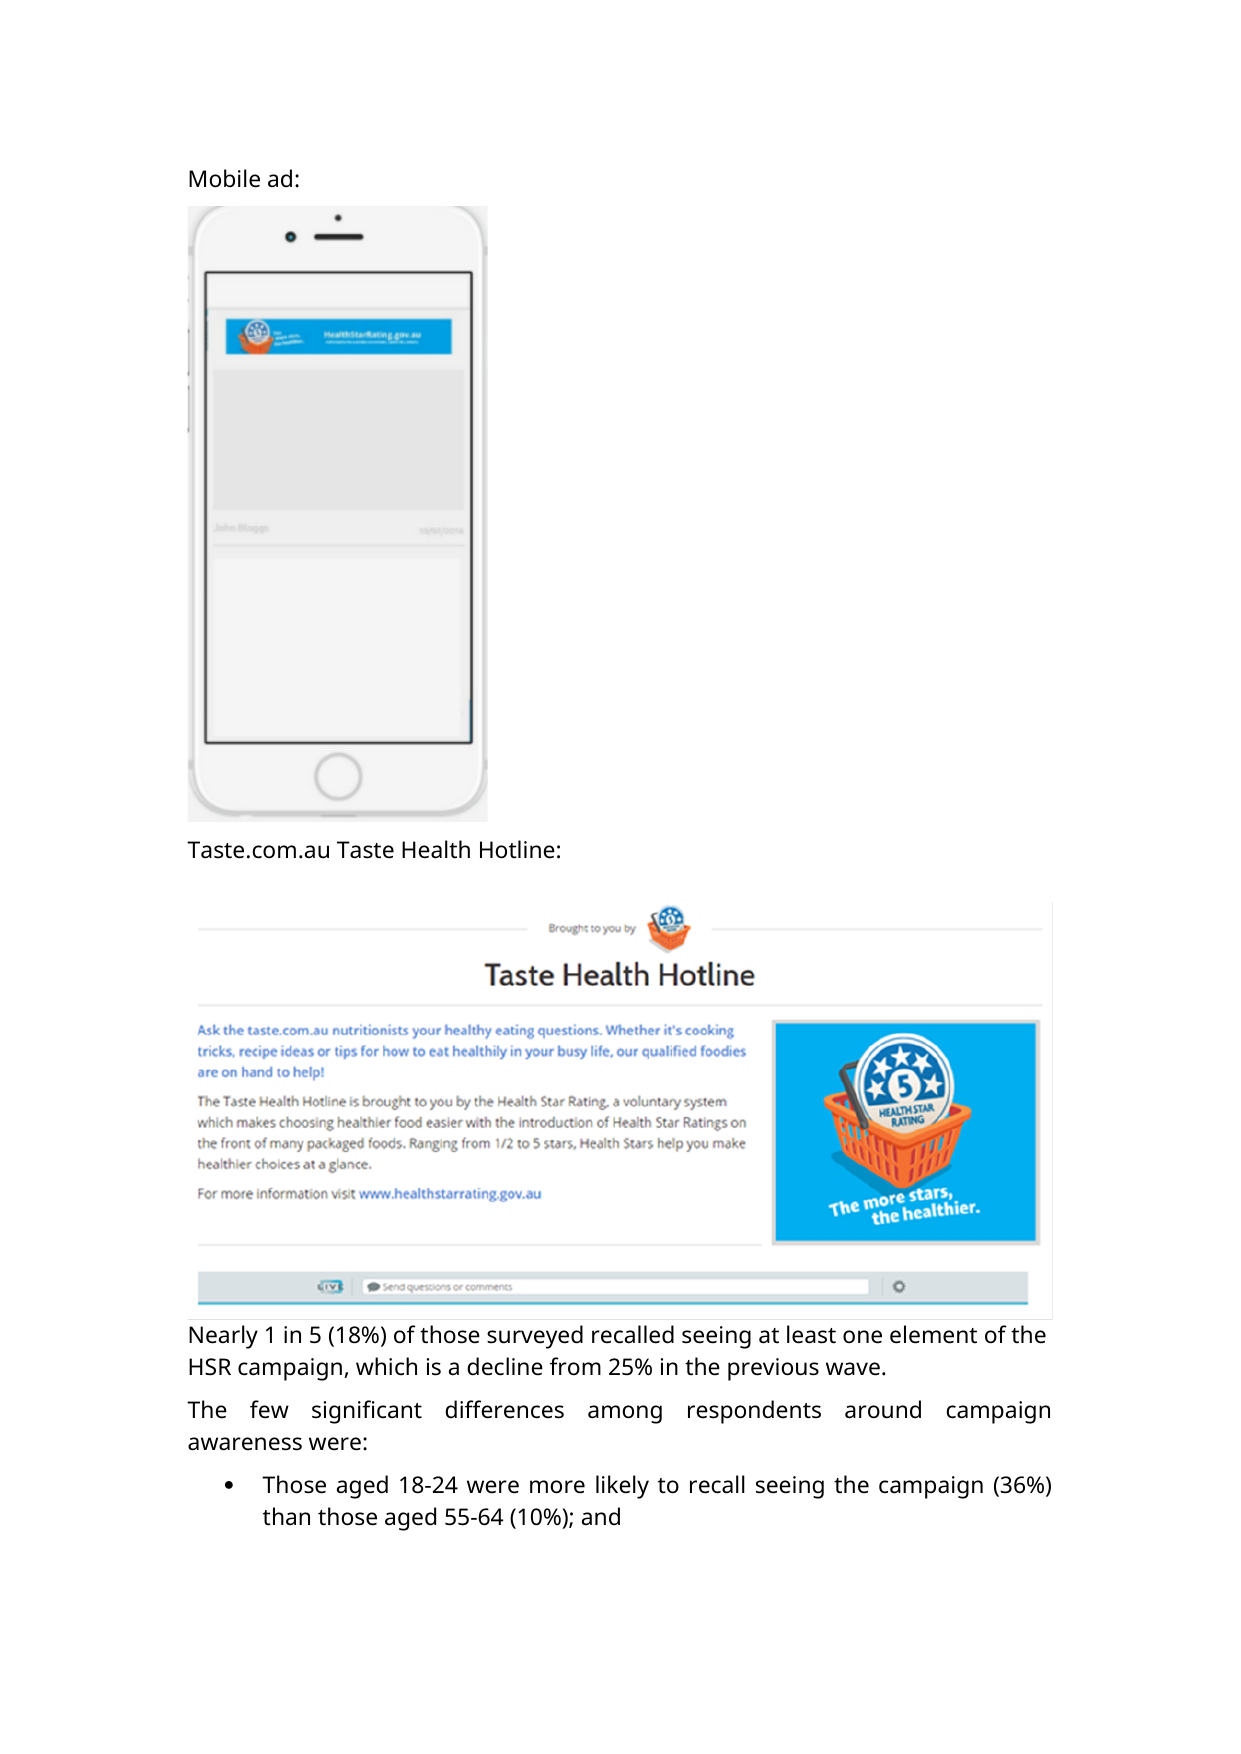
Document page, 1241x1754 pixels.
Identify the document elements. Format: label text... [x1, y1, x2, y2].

text The few significant differences among respondents around campaign awareness were: [187, 1394, 1053, 1457]
list Those aged 18-24 were more likely to recall seeing the campaign (36%) than those aged 55-64 (10%); and [225, 1469, 1053, 1532]
text Taste.com.au Taste Health Hotline: [187, 834, 1053, 865]
picture [187, 206, 488, 822]
text Mobile ad: [187, 162, 1053, 194]
text Nearly 1 in 5 (18%) of those surveyed recalled seeing at least one element of the HSR campaign, which is a decline from 25% in the previous wave. [187, 1320, 1053, 1382]
picture [187, 902, 1053, 1320]
